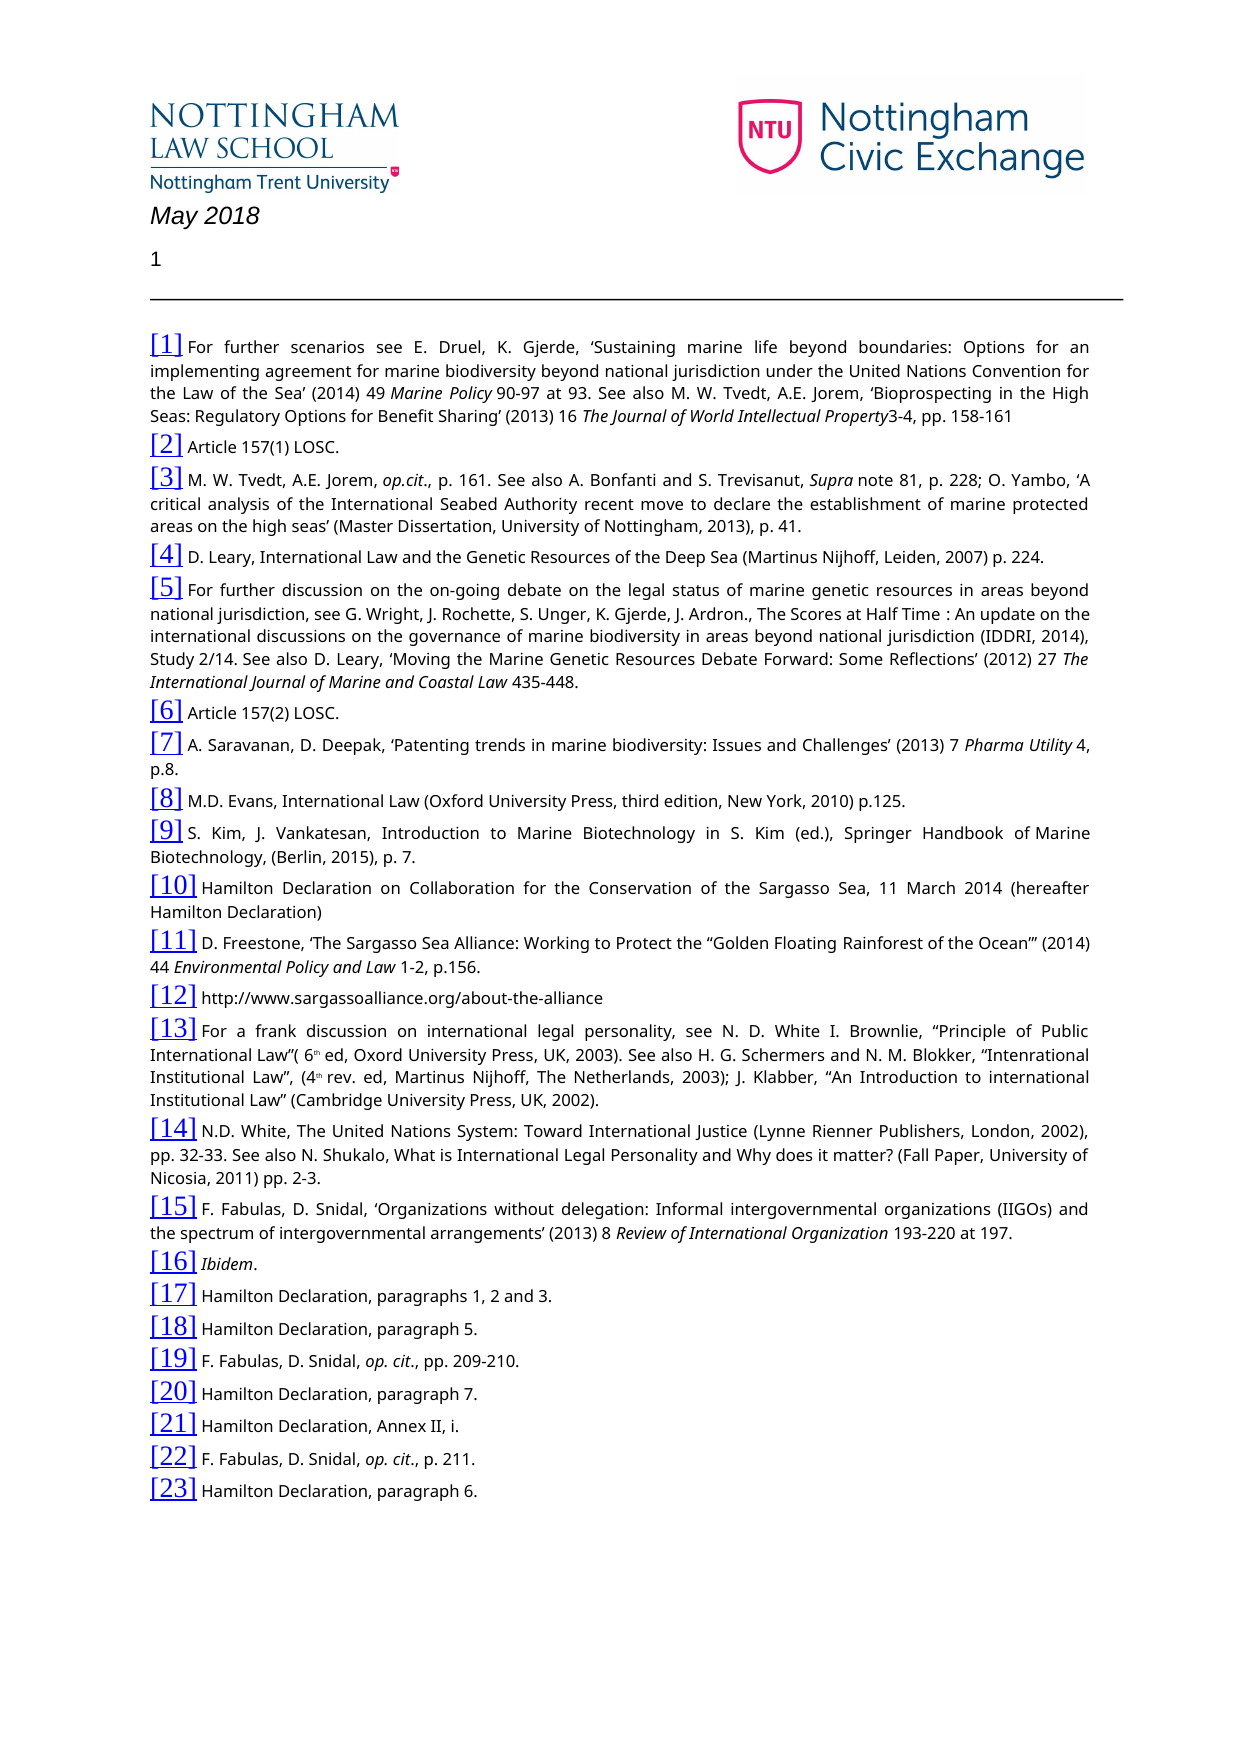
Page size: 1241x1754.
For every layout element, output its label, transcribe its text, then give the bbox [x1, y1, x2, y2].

text [11] D. Freestone, ‘The Sargasso Sea Alliance: Working to Protect the “Golden Floating Rainforest of the Ocean”’ (2014) 44 Environmental Policy and Law 1-2, p.156. [150, 923, 1090, 978]
text [20] Hamilton Declaration, paragraph 7. [150, 1374, 1090, 1406]
picture [735, 73, 1087, 193]
text 1 [150, 247, 1090, 271]
text [21] Hamilton Declaration, Annex II, i. [150, 1406, 1090, 1438]
text [6] Article 157(2) LOSC. [150, 693, 1090, 726]
text [13] For a frank discussion on international legal personality, see N. D. White I. Brownlie, “Principle of Public International Law”( 6th ed, Oxord University Press, UK, 2003). See also H. G. Schermers and N. M. Blokker, “Intenrational Institutional Law”, (4th rev. ed, Martinus Nijhoff, The Netherlands, 2003); J. Klabber, “An Introduction to international Institutional Law” (Cambridge University Press, UK, 2002). [150, 1011, 1090, 1111]
text [5] For further discussion on the on-going debate on the legal status of marine genetic resources in areas beyond national jurisdiction, see G. Wright, J. Rochette, S. Unger, K. Gjerde, J. Ardron., The Scores at Half Time : An update on the international discussions on the governance of marine biodiversity in areas beyond national jurisdiction (IDDRI, 2014), Study 2/14. See also D. Leary, ‘Moving the Marine Genetic Resources Debate Forward: Some Reflections’ (2012) 27 The International Journal of Marine and Coastal Law 435-448. [150, 570, 1090, 693]
text [10] Hamilton Declaration on Collaboration for the Conservation of the Sargasso Sea, 11 March 2014 (hereafter Hamilton Declaration) [150, 868, 1090, 923]
picture [150, 103, 400, 193]
text [1] For further scenarios see E. Druel, K. Gjerde, ‘Sustaining marine life beyond boundaries: Options for an implementing agreement for marine biodiversity beyond national jurisdiction under the United Nations Convention for the Law of the Sea’ (2014) 49 Marine Policy 90-97 at 93. See also M. W. Tvedt, A.E. Jorem, ‘Bioprospecting in the High Seas: Regulatory Options for Benefit Sharing’ (2013) 16 The Journal of World Intellectual Property3-4, pp. 158-161 [150, 327, 1090, 427]
text [17] Hamilton Declaration, paragraphs 1, 2 and 3. [150, 1277, 1090, 1309]
text [2] Article 157(1) LOSC. [150, 427, 1090, 460]
text [14] N.D. White, The United Nations System: Toward International Justice (Lynne Rienner Publishers, London, 2002), pp. 32-33. See also N. Shukalo, What is International Legal Personality and Why does it matter? (Fall Paper, University of Nicosia, 2011) pp. 2-3. [150, 1111, 1090, 1189]
text [23] Hamilton Declaration, paragraph 6. [150, 1471, 1090, 1503]
text [22] F. Fabulas, D. Snidal, op. cit., p. 211. [150, 1438, 1090, 1471]
text [3] M. W. Tvedt, A.E. Jorem, op.cit., p. 161. See also A. Bonfanti and S. Trevisanut, Supra note 81, p. 228; O. Yambo, ‘A critical analysis of the International Seabed Authority recent move to declare the establishment of marine protected areas on the high seas’ (Master Dissertation, University of Nottingham, 2013), p. 41. [150, 460, 1090, 537]
text May 2018 [150, 193, 1090, 230]
text [9] S. Kim, J. Vankatesan, Introduction to Marine Biotechnology in S. Kim (ed.), Springer Handbook of Marine Biotechnology, (Berlin, 2015), p. 7. [150, 813, 1090, 868]
text [16] Ibidem. [150, 1244, 1090, 1277]
text [18] Hamilton Declaration, paragraph 5. [150, 1309, 1090, 1341]
text [12] http://www.sargassoalliance.org/about-the-alliance [150, 978, 1090, 1011]
text [4] D. Leary, International Law and the Genetic Resources of the Deep Sea (Martinus Nijhoff, Leiden, 2007) p. 224. [150, 537, 1090, 570]
text [7] A. Saravanan, D. Deepak, ‘Patenting trends in marine biodiversity: Issues and Challenges’ (2013) 7 Pharma Utility 4, p.8. [150, 726, 1090, 781]
text [19] F. Fabulas, D. Snidal, op. cit., pp. 209-210. [150, 1341, 1090, 1374]
text [15] F. Fabulas, D. Snidal, ‘Organizations without delegation: Informal intergovernmental organizations (IIGOs) and the spectrum of intergovernmental arrangements’ (2013) 8 Review of International Organization 193-220 at 197. [150, 1189, 1090, 1244]
text [8] M.D. Evans, International Law (Oxford University Press, third edition, New York, 2010) p.125. [150, 781, 1090, 813]
